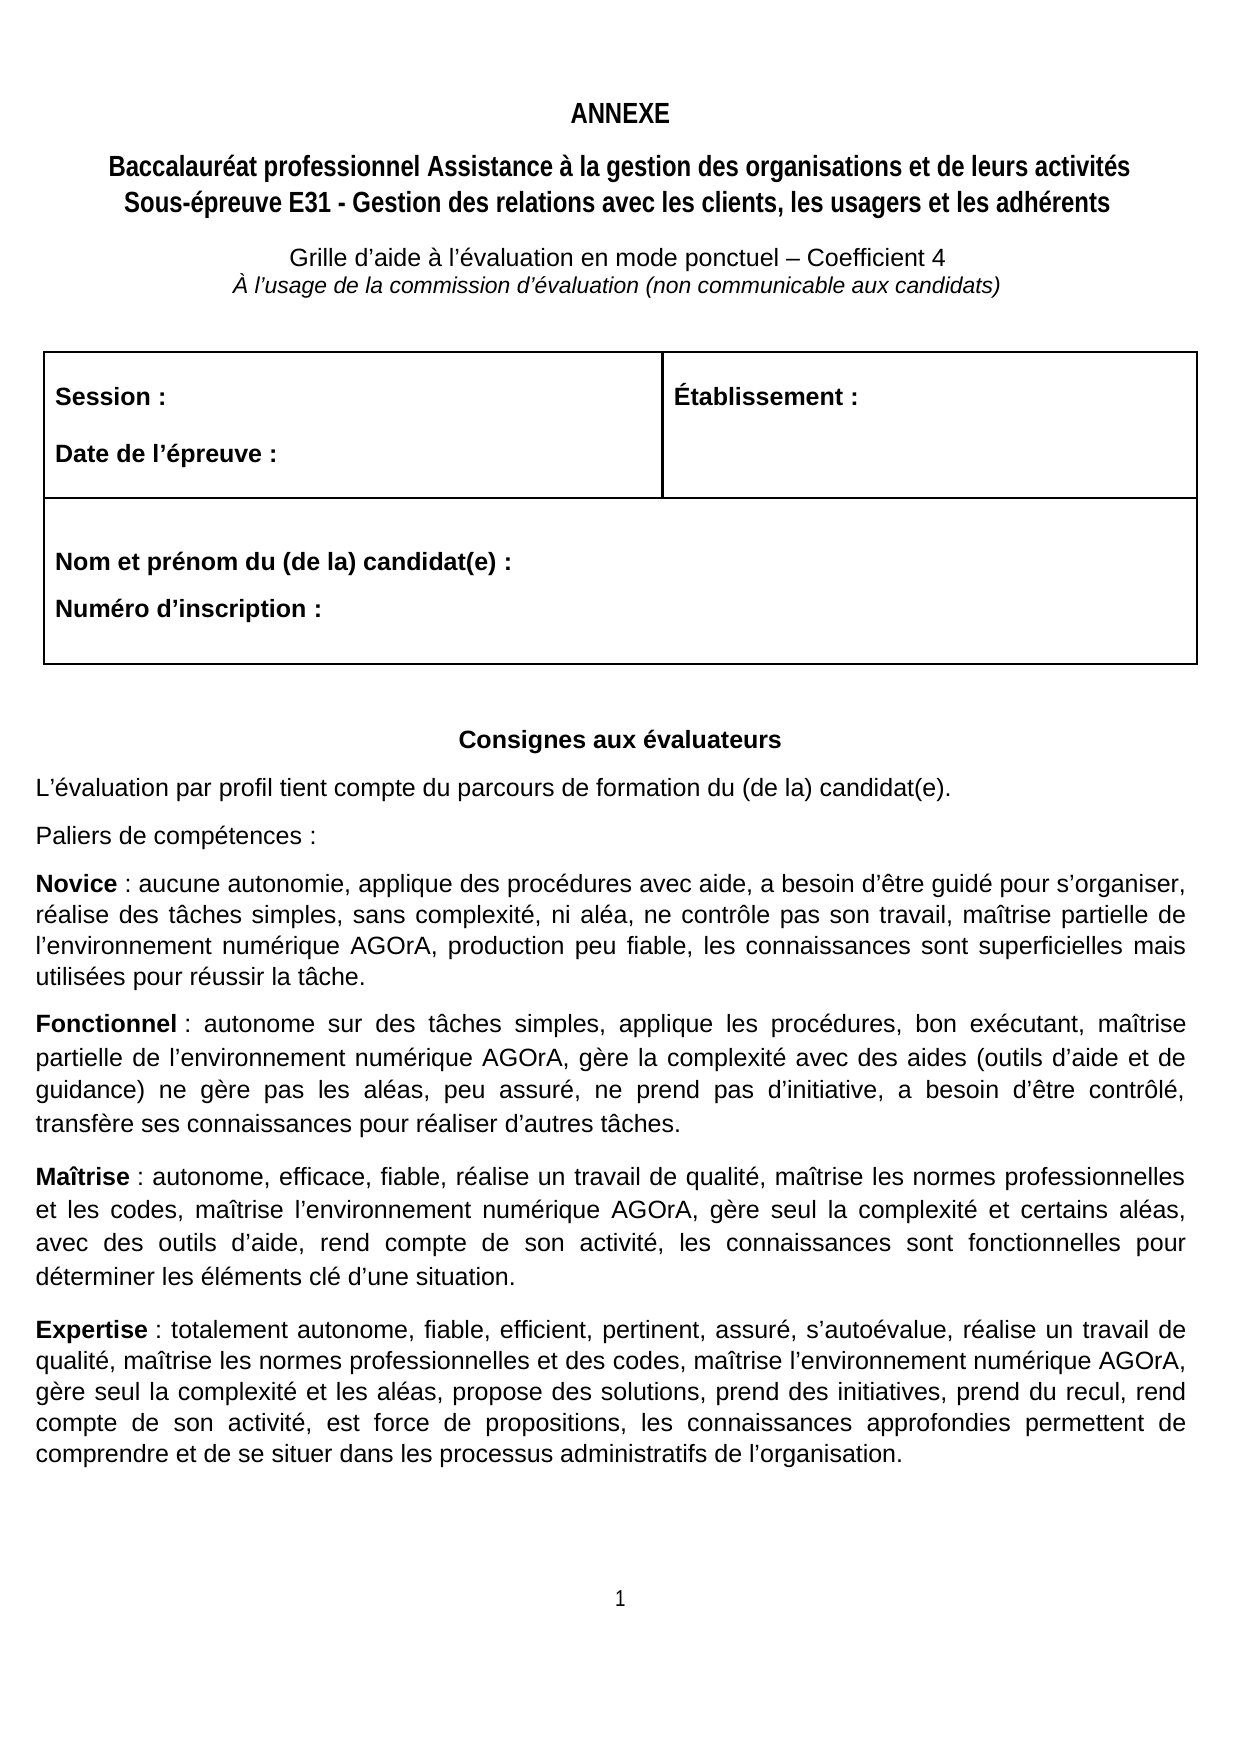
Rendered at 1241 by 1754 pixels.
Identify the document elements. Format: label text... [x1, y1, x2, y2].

text 1 [35, 1585, 1205, 1611]
text Grille d’aide à l’évaluation en mode ponctuel – Coefficient 4 [35, 243, 1200, 272]
text Consignes aux évaluateurs [35, 726, 1205, 754]
text L’évaluation par profil tient compte du parcours de formation du (de la) candidat(e). [35, 773, 1205, 802]
text Paliers de compétences : [35, 821, 1205, 850]
text Fonctionnel : autonome sur des tâches simples, applique les procédures, bon exécutant, maîtrise partielle de l’environnement numérique AGOrA, gère la complexité avec des aides (outils d’aide et de guidance) ne gère pas les aléas, peu assuré, ne prend pas d’initiative, a besoin d’être contrôlé, transfère ses connaissances pour réaliser d’autres tâches. [35, 1009, 1188, 1137]
text Expertise : totalement autonome, fiable, efficient, pertinent, assuré, s’autoévalue, réalise un travail de qualité, maîtrise les normes professionnelles et des codes, maîtrise l’environnement numérique AGOrA, gère seul la complexité et les aléas, propose des solutions, prend des initiatives, prend du recul, rend compte de son activité, est force de propositions, les connaissances approfondies permettent de comprendre et de se situer dans les processus administratifs de l’organisation. [35, 1315, 1188, 1468]
text Baccalauréat professionnel Assistance à la gestion des organisations et de leurs activités [35, 149, 1205, 183]
table_cell Nom et prénom du (de la) candidat(e) : Numéro d’inscription : [45, 499, 1196, 662]
text Sous-épreuve E31 - Gestion des relations avec les clients, les usagers et les adhérents [35, 185, 1200, 219]
table_header Établissement : [664, 353, 1196, 497]
text À l’usage de la commission d’évaluation (non communicable aux candidats) [35, 272, 1200, 298]
text Novice : aucune autonomie, applique des procédures avec aide, a besoin d’être guidé pour s’organiser, réalise des tâches simples, sans complexité, ni aléa, ne contrôle pas son travail, maîtrise partielle de l’environnement numérique AGOrA, production peu fiable, les connaissances sont superficielles mais utilisées pour réussir la tâche. [35, 869, 1188, 991]
text ANNEXE [35, 97, 1205, 130]
text Maîtrise : autonome, efficace, fiable, réalise un travail de qualité, maîtrise les normes professionnelles et les codes, maîtrise l’environnement numérique AGOrA, gère seul la complexité et certains aléas, avec des outils d’aide, rend compte de son activité, les connaissances sont fonctionnelles pour déterminer les éléments clé d’une situation. [35, 1162, 1188, 1290]
table_header Session : Date de l’épreuve : [45, 353, 661, 497]
